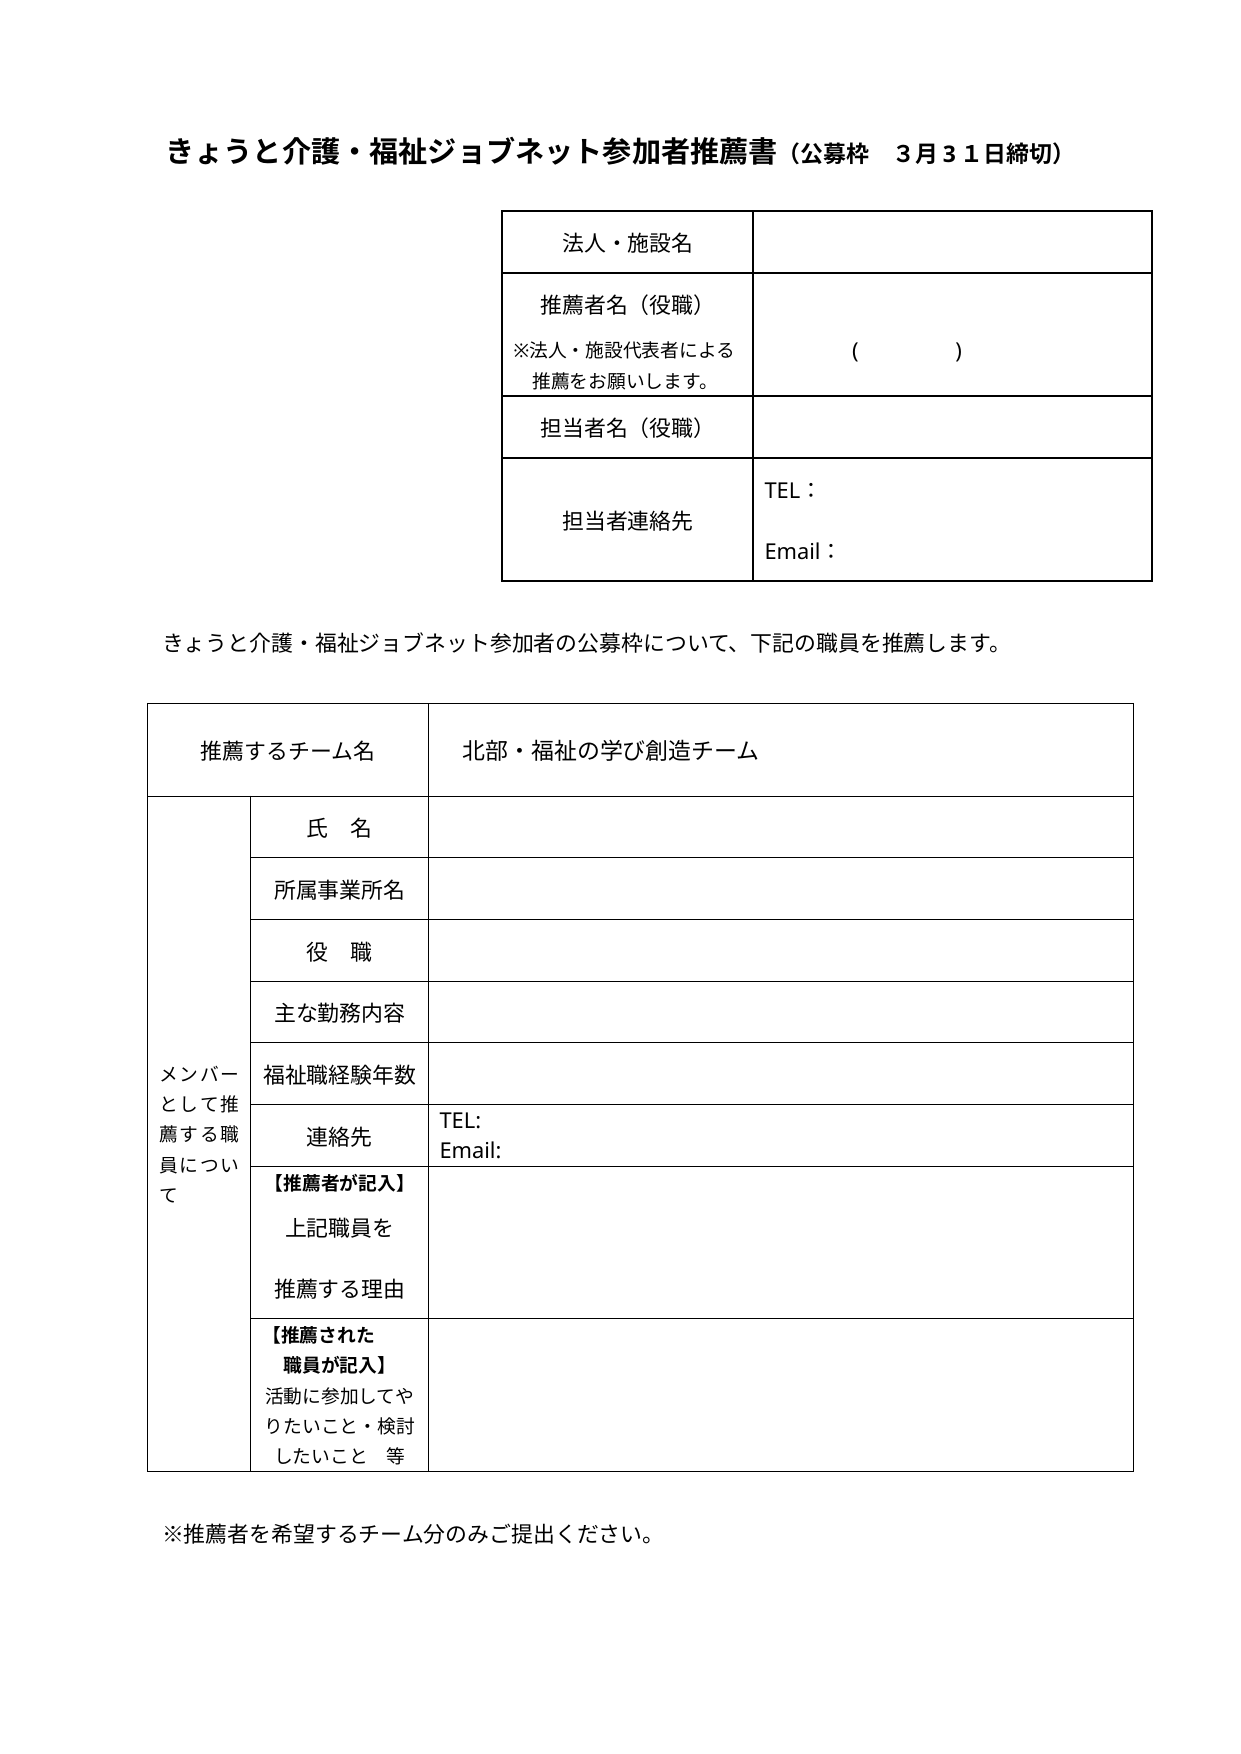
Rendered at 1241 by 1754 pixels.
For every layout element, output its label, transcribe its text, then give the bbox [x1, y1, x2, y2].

table_cell 【推薦者が記入】上記職員を 推薦する理由 [251, 1167, 428, 1318]
table_cell [429, 1043, 1133, 1104]
table_cell [429, 1167, 1133, 1318]
text ※推薦者を希望するチーム分のみご提出ください。 [118, 1502, 1122, 1563]
table_header [754, 212, 1151, 272]
table_cell [429, 1319, 1133, 1471]
table_header 法人・施設名 [503, 212, 752, 272]
table_cell 役 職 [251, 920, 428, 981]
table_cell メンバーとして推薦する職員について [148, 797, 250, 1471]
table_header 推薦するチーム名 [148, 704, 428, 796]
table_cell 主な勤務内容 [251, 982, 428, 1042]
table_cell [429, 858, 1133, 919]
table_cell 所属事業所名 [251, 858, 428, 919]
table_cell 担当者連絡先 [503, 459, 752, 580]
table_cell [429, 982, 1133, 1042]
text きょうと介護・福祉ジョブネット参加者推薦書（公募枠 ３月3１日締切） [118, 119, 1122, 180]
table_cell 福祉職経験年数 [251, 1043, 428, 1104]
table_cell [429, 920, 1133, 981]
table_cell TEL： Email： [754, 459, 1151, 580]
table_header 北部・福祉の学び創造チーム [429, 704, 1133, 796]
table_cell 担当者名（役職） [503, 397, 752, 457]
table_cell TEL: Email: [429, 1105, 1133, 1166]
text きょうと介護・福祉ジョブネット参加者の公募枠について、下記の職員を推薦します。 [118, 612, 1122, 673]
table_cell 【推薦された 職員が記入】 活動に参加してやりたいこと・検討したいこと 等 [251, 1319, 428, 1471]
table_cell [754, 397, 1151, 457]
table_cell 連絡先 [251, 1105, 428, 1166]
table_cell [429, 797, 1133, 857]
table_cell 氏 名 [251, 797, 428, 857]
table_cell ( ) [754, 274, 1151, 395]
table_cell 推薦者名（役職） ※法人・施設代表者による 推薦をお願いします。 [503, 274, 752, 395]
